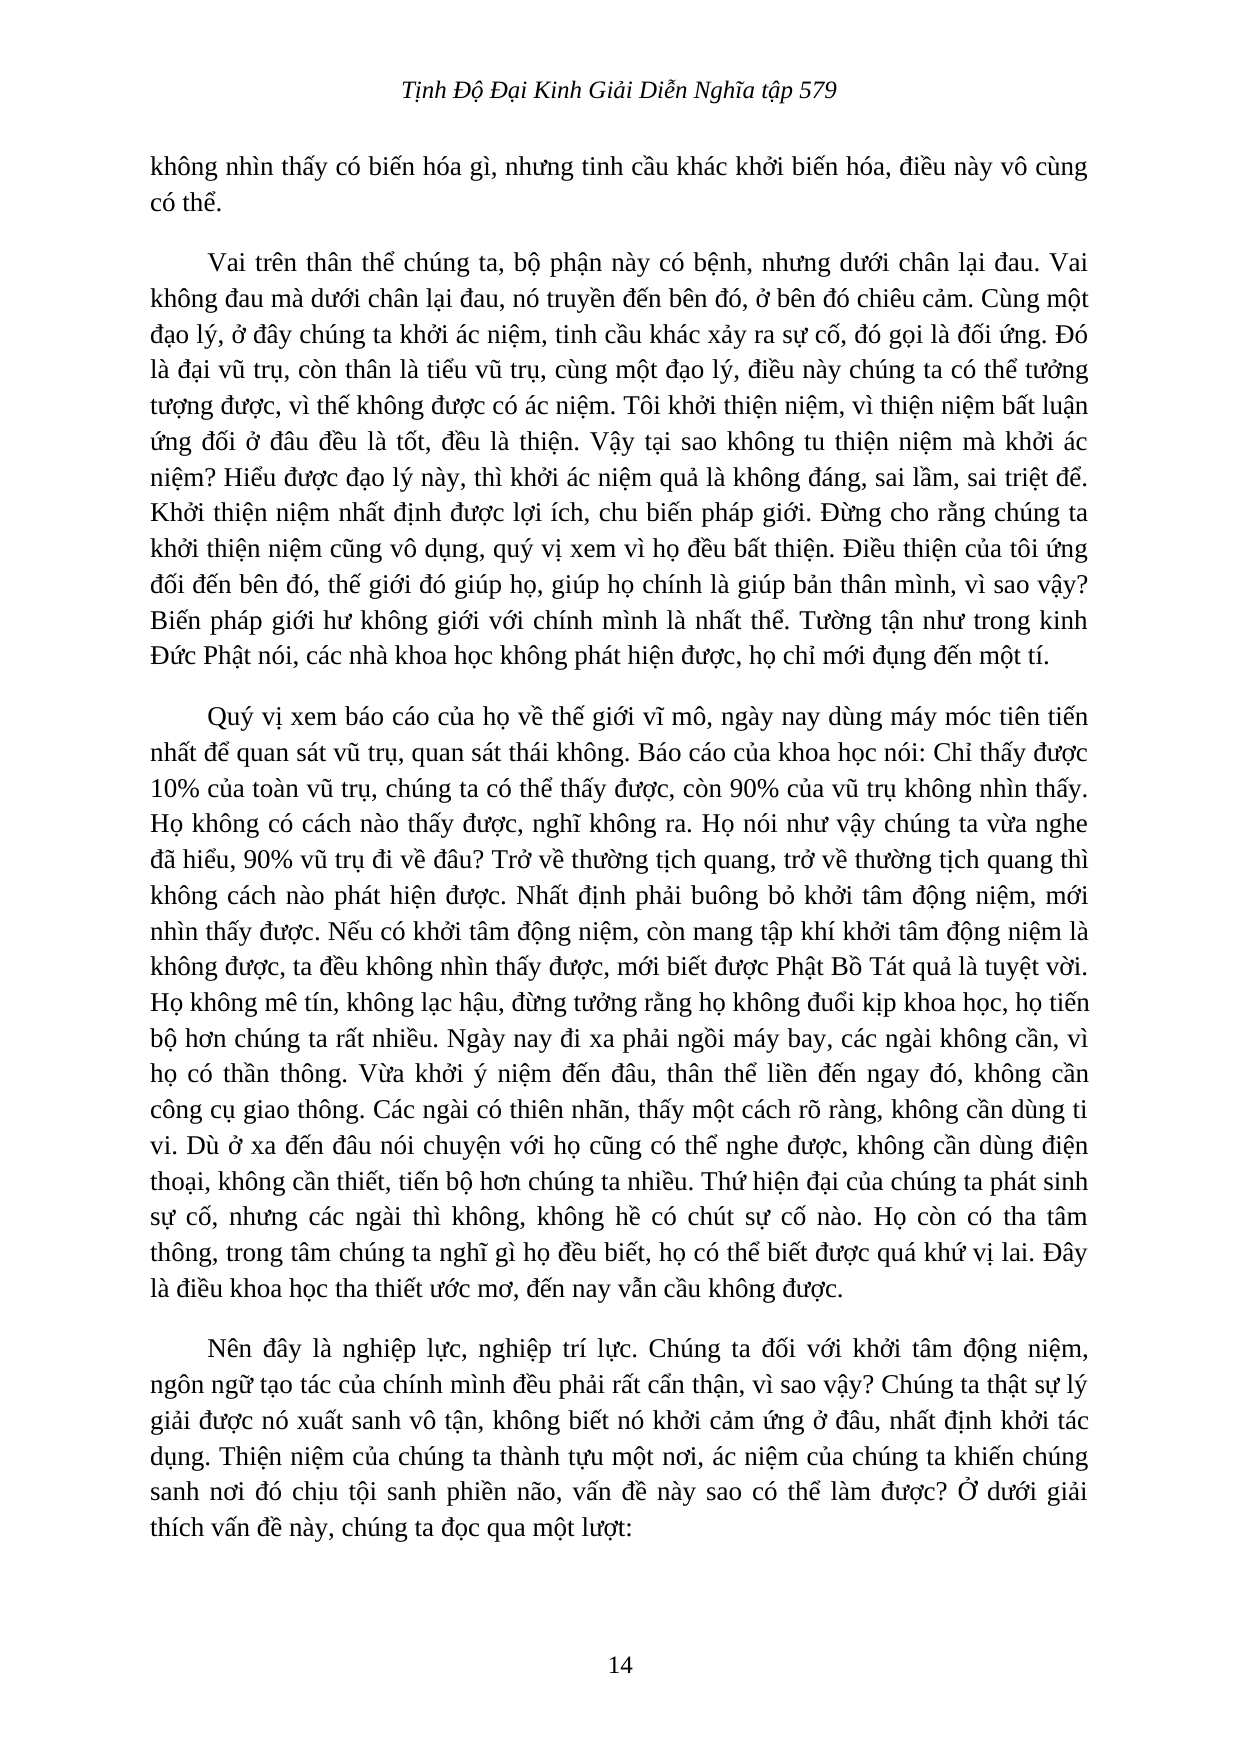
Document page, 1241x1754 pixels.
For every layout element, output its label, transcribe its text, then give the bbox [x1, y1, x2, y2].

text Nên đây là nghiệp lực, nghiệp trí lực. Chúng ta đối với khởi tâm động niệm, ngôn ngữ tạo tác của chính mình đều phải rất cẩn thận, vì sao vậy? Chúng ta thật sự lý giải được nó xuất sanh vô tận, không biết nó khởi cảm ứng ở đâu, nhất định khởi tác dụng. Thiện niệm của chúng ta thành tựu một nơi, ác niệm của chúng ta khiến chúng sanh nơi đó chịu tội sanh phiền não, vấn đề này sao có thể làm được? Ở dưới giải thích vấn đề này, chúng ta đọc qua một lượt: [150, 1333, 1090, 1542]
text Quý vị xem báo cáo của họ về thế giới vĩ mô, ngày nay dùng máy móc tiên tiến nhất để quan sát vũ trụ, quan sát thái không. Báo cáo của khoa học nói: Chỉ thấy được 10% của toàn vũ trụ, chúng ta có thể thấy được, còn 90% của vũ trụ không nhìn thấy. Họ không có cách nào thấy được, nghĩ không ra. Họ nói như vậy chúng ta vừa nghe đã hiểu, 90% vũ trụ đi về đâu? Trở về thường tịch quang, trở về thường tịch quang thì không cách nào phát hiện được. Nhất định phải buông bỏ khởi tâm động niệm, mới nhìn thấy được. Nếu có khởi tâm động niệm, còn mang tập khí khởi tâm động niệm là không được, ta đều không nhìn thấy được, mới biết được Phật Bồ Tát quả là tuyệt vời. Họ không mê tín, không lạc hậu, đừng tưởng rằng họ không đuổi kịp khoa học, họ tiến bộ hơn chúng ta rất nhiều. Ngày nay đi xa phải ngồi máy bay, các ngài không cần, vì họ có thần thông. Vừa khởi ý niệm đến đâu, thân thể liền đến ngay đó, không cần công cụ giao thông. Các ngài có thiên nhãn, thấy một cách rõ ràng, không cần dùng ti vi. Dù ở xa đến đâu nói chuyện với họ cũng có thể nghe được, không cần dùng điện thoại, không cần thiết, tiến bộ hơn chúng ta nhiều. Thứ hiện đại của chúng ta phát sinh sự cố, nhưng các ngài thì không, không hề có chút sự cố nào. Họ còn có tha tâm thông, trong tâm chúng ta nghĩ gì họ đều biết, họ có thể biết được quá khứ vị lai. Đây là điều khoa học tha thiết ước mơ, đến nay vẫn cầu không được. [150, 700, 1090, 1303]
text Vai trên thân thể chúng ta, bộ phận này có bệnh, nhưng dưới chân lại đau. Vai không đau mà dưới chân lại đau, nó truyền đến bên đó, ở bên đó chiêu cảm. Cùng một đạo lý, ở đây chúng ta khởi ác niệm, tinh cầu khác xảy ra sự cố, đó gọi là đối ứng. Đó là đại vũ trụ, còn thân là tiểu vũ trụ, cùng một đạo lý, điều này chúng ta có thể tưởng tượng được, vì thế không được có ác niệm. Tôi khởi thiện niệm, vì thiện niệm bất luận ứng đối ở đâu đều là tốt, đều là thiện. Vậy tại sao không tu thiện niệm mà khởi ác niệm? Hiểu được đạo lý này, thì khởi ác niệm quả là không đáng, sai lầm, sai triệt để. Khởi thiện niệm nhất định được lợi ích, chu biến pháp giới. Đừng cho rằng chúng ta khởi thiện niệm cũng vô dụng, quý vị xem vì họ đều bất thiện. Điều thiện của tôi ứng đối đến bên đó, thế giới đó giúp họ, giúp họ chính là giúp bản thân mình, vì sao vậy? Biến pháp giới hư không giới với chính mình là nhất thể. Tường tận như trong kinh Đức Phật nói, các nhà khoa học không phát hiện được, họ chỉ mới đụng đến một tí. [150, 246, 1090, 671]
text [150, 150, 1090, 217]
